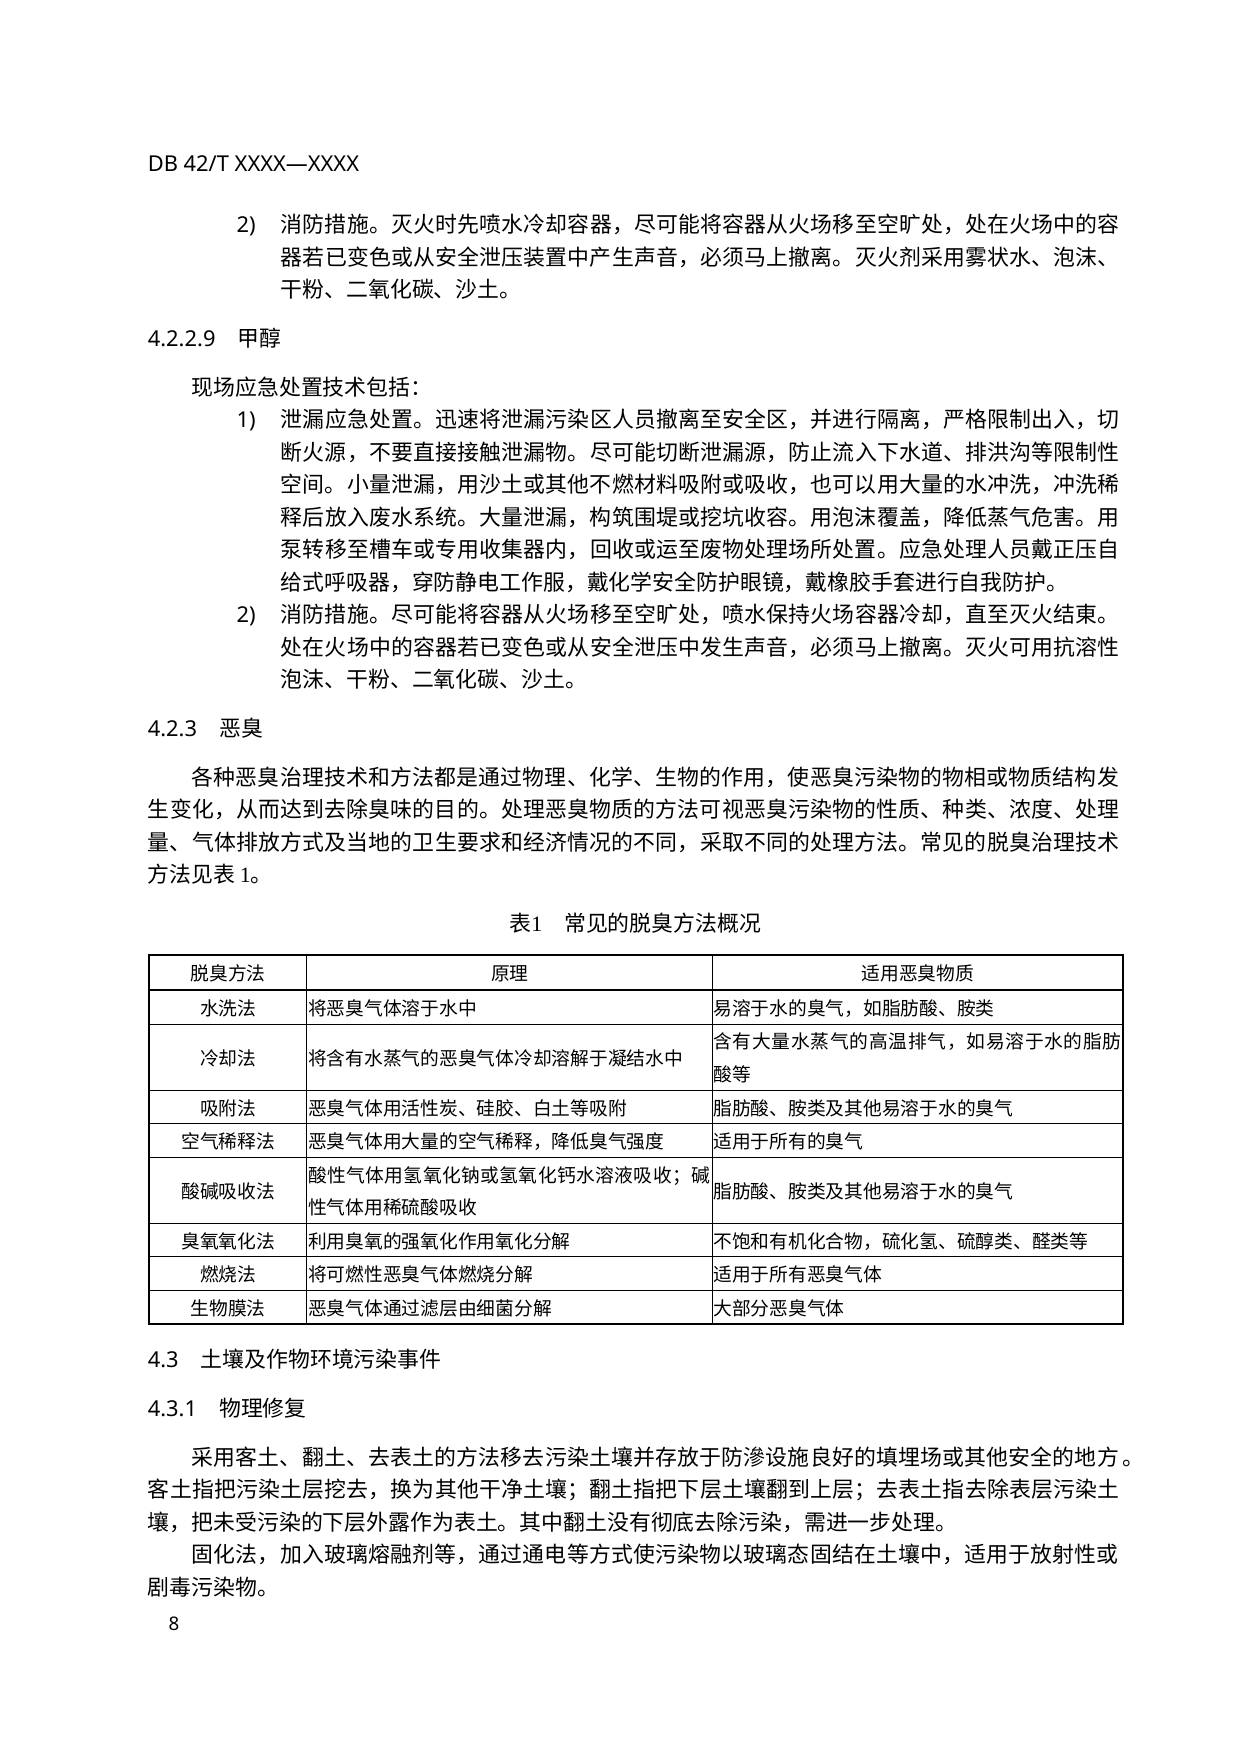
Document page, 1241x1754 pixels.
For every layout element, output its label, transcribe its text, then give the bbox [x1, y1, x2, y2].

table_cell 将恶臭气体溶于水中 [307, 991, 712, 1023]
text 物理修复 [148, 1390, 1122, 1423]
table_cell 吸附法 [150, 1091, 306, 1123]
text 土壤及作物环境污染事件 [148, 1342, 1122, 1374]
text 消防措施。灭火时先喷水冷却容器，尽可能将容器从火场移至空旷处，处在火场中的容器若已变色或从安全泄压装置中产生声音，必须马上撤离。灭火剂采用雾状水、泡沫、干粉、二氧化碳、沙土。 [236, 207, 1122, 304]
table_cell 大部分恶臭气体 [713, 1291, 1122, 1323]
table_header 适用恶臭物质 [713, 956, 1122, 989]
table_cell 恶臭气体通过滤层由细菌分解 [307, 1291, 712, 1323]
table_header 脱臭方法 [150, 956, 306, 989]
table_cell 利用臭氧的强氧化作用氧化分解 [307, 1224, 712, 1256]
table_cell 燃烧法 [150, 1257, 306, 1290]
list 泄漏应急处置。迅速将泄漏污染区人员撤离至安全区，并进行隔离，严格限制出入，切断火源，不要直接接触泄漏物。尽可能切断泄漏源，防止流入下水道、排洪沟等限制性空间。小量泄漏，用沙土或其他不燃材料吸附或吸收，也可以用大量的水冲洗，冲洗稀释后放入废水系统。大量泄漏，构筑围堤或挖坑收容。用泡沫覆盖，降低蒸气危害。用泵转移至槽车或专用收集器内，回收或运至废物处理场所处置。应急处理人员戴正压自给式呼吸器，穿防静电工作服，戴化学安全防护眼镜，戴橡胶手套进行自我防护。 [236, 402, 1122, 597]
table_cell 水洗法 [150, 991, 306, 1023]
table_cell 将含有水蒸气的恶臭气体冷却溶解于凝结水中 [307, 1025, 712, 1089]
table_cell 冷却法 [150, 1025, 306, 1089]
table_cell 含有大量水蒸气的高温排气，如易溶于水的脂肪酸等 [713, 1025, 1122, 1089]
text 采用客土、翻土、去表土的方法移去污染土壤并存放于防滲设施良好的填埋场或其他安全的地方。客土指把污染土层挖去，换为其他干净土壤；翻土指把下层土壤翻到上层；去表土指去除表层污染土壤，把未受污染的下层外露作为表土。其中翻土没有彻底去除污染，需进一步处理。 [148, 1439, 1122, 1537]
table_cell 酸性气体用氢氧化钠或氢氧化钙水溶液吸收；碱性气体用稀硫酸吸收 [307, 1158, 712, 1223]
table_cell 脂肪酸、胺类及其他易溶于水的臭气 [713, 1158, 1122, 1223]
table_cell 脂肪酸、胺类及其他易溶于水的臭气 [713, 1091, 1122, 1123]
table_header 原理 [307, 956, 712, 989]
table_cell 臭氧氧化法 [150, 1224, 306, 1256]
table_cell 恶臭气体用活性炭、硅胶、白土等吸附 [307, 1091, 712, 1123]
text 恶臭 [148, 711, 1122, 743]
text 各种恶臭治理技术和方法都是通过物理、化学、生物的作用，使恶臭污染物的物相或物质结构发生变化，从而达到去除臭味的目的。处理恶臭物质的方法可视恶臭污染物的性质、种类、浓度、处理量、气体排放方式及当地的卫生要求和经济情况的不同，采取不同的处理方法。常见的脱臭治理技术方法见表1。 [148, 759, 1122, 889]
table_cell 不饱和有机化合物，硫化氢、硫醇类、醛类等 [713, 1224, 1122, 1256]
table_cell 将可燃性恶臭气体燃烧分解 [307, 1257, 712, 1290]
text 现场应急处置技术包括： [148, 369, 1122, 402]
table_cell 恶臭气体用大量的空气稀释，降低臭气强度 [307, 1124, 712, 1157]
text 甲醇 [148, 321, 1122, 353]
table_cell 生物膜法 [150, 1291, 306, 1323]
text 消防措施。尽可能将容器从火场移至空旷处，喷水保持火场容器冷却，直至灭火结東。处在火场中的容器若已变色或从安全泄压中发生声音，必须马上撤离。灭火可用抗溶性泡沫、干粉、二氧化碳、沙土。 [236, 597, 1122, 694]
table_cell 酸碱吸收法 [150, 1158, 306, 1223]
table_cell 易溶于水的臭气，如脂肪酸、胺类 [713, 991, 1122, 1023]
text 固化法，加入玻璃熔融剂等，通过通电等方式使污染物以玻璃态固结在土壤中，适用于放射性或剧毒污染物。 [148, 1537, 1122, 1602]
table_cell 适用于所有恶臭气体 [713, 1257, 1122, 1290]
table_cell 空气稀释法 [150, 1124, 306, 1157]
text 常见的脱臭方法概况 [148, 906, 1122, 938]
table_cell 适用于所有的臭气 [713, 1124, 1122, 1157]
